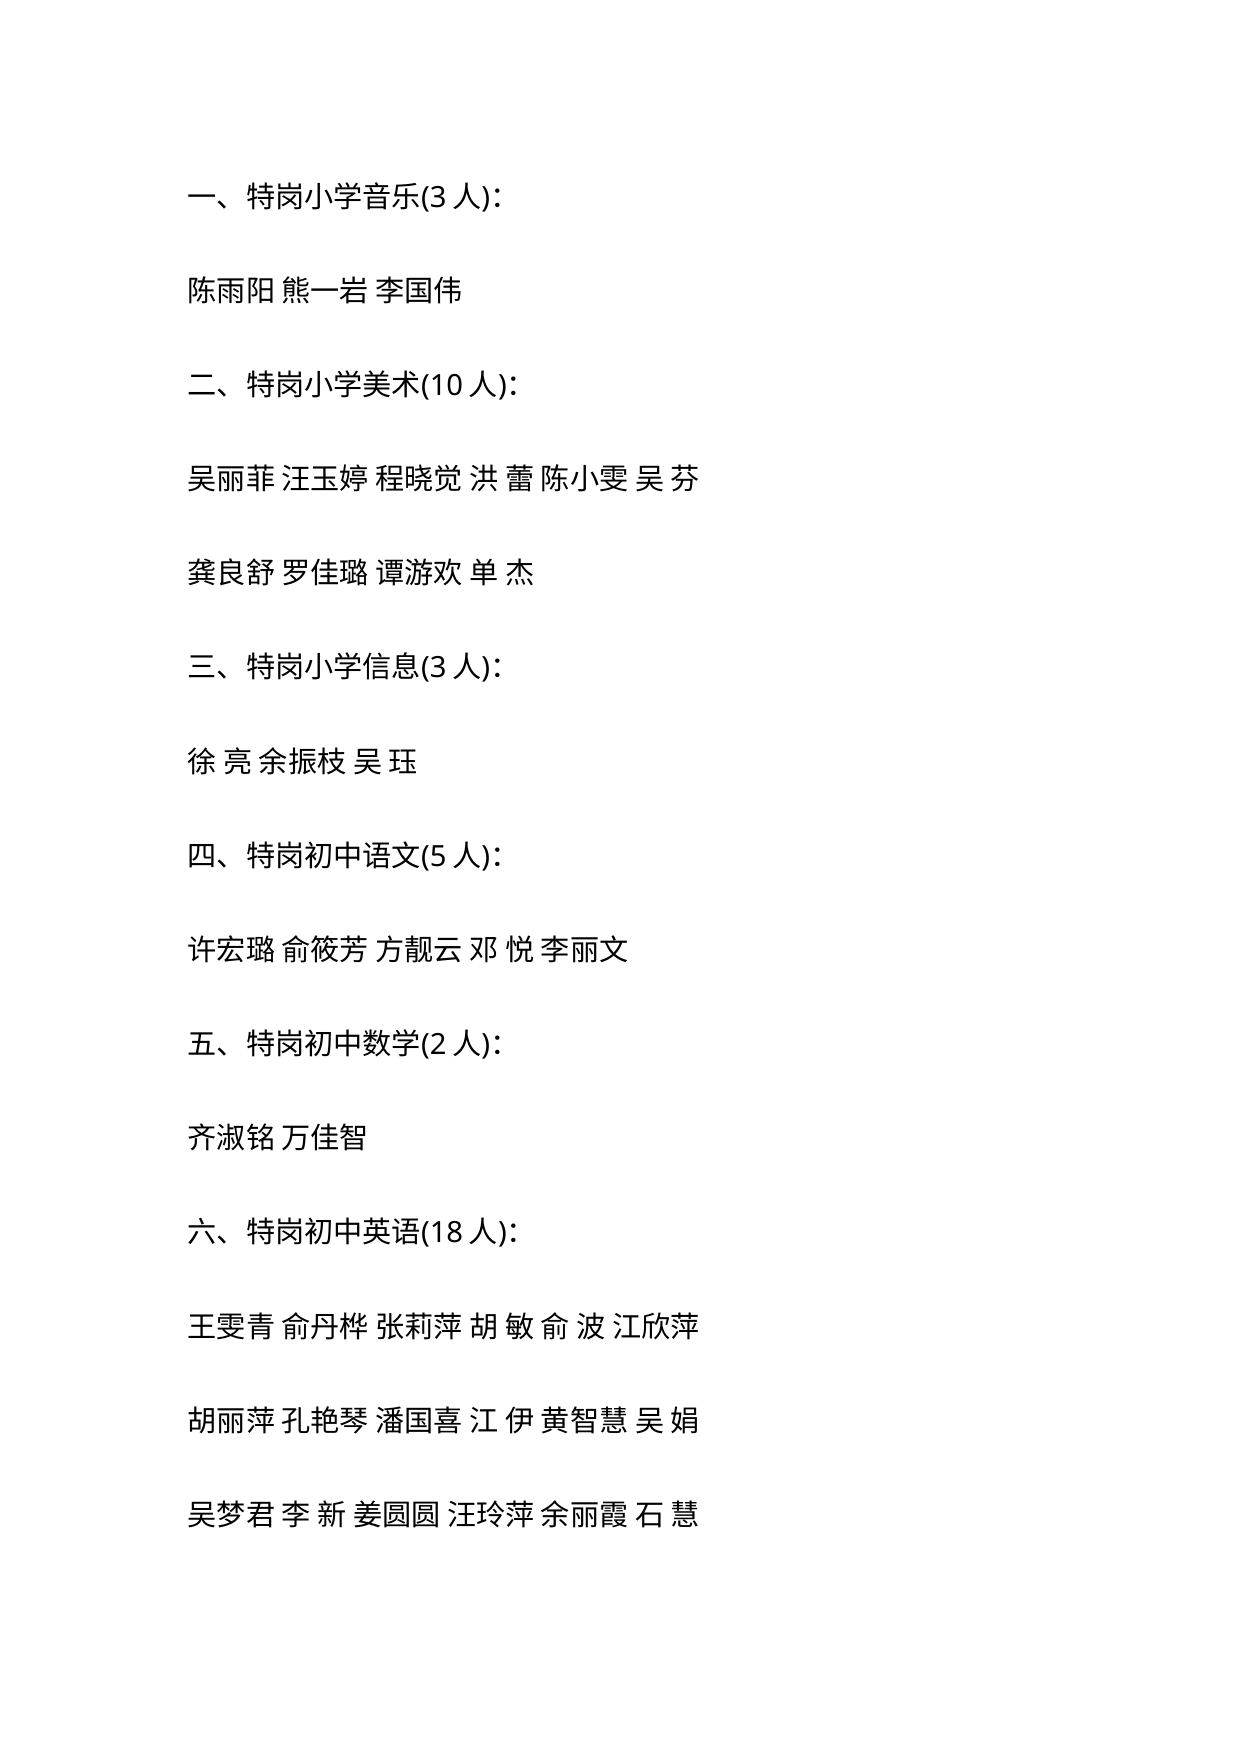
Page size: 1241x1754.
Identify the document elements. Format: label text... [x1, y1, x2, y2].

text 王雯青 俞丹桦 张莉萍 胡 敏 俞 波 江欣萍 [187, 1292, 1053, 1357]
text 五、特岗初中数学(2人)： [187, 1009, 1053, 1074]
text 许宏璐 俞筱芳 方靓云 邓 悦 李丽文 [187, 915, 1053, 980]
text 徐 亮 余振枝 吴 珏 [187, 727, 1053, 792]
text 吴丽菲 汪玉婷 程晓觉 洪 蕾 陈小雯 吴 芬 [187, 444, 1053, 509]
text 四、特岗初中语文(5人)： [187, 821, 1053, 886]
text 齐淑铭 万佳智 [187, 1104, 1053, 1169]
text 一、特岗小学音乐(3人)： [187, 162, 1053, 227]
text 六、特岗初中英语(18人)： [187, 1198, 1053, 1263]
text 龚良舒 罗佳璐 谭游欢 单 杰 [187, 539, 1053, 604]
text 吴梦君 李 新 姜圆圆 汪玲萍 余丽霞 石 慧 [187, 1480, 1053, 1545]
text 二、特岗小学美术(10人)： [187, 350, 1053, 415]
text 胡丽萍 孔艳琴 潘国喜 江 伊 黄智慧 吴 娟 [187, 1386, 1053, 1451]
text 陈雨阳 熊一岩 李国伟 [187, 256, 1053, 321]
text 三、特岗小学信息(3人)： [187, 633, 1053, 698]
